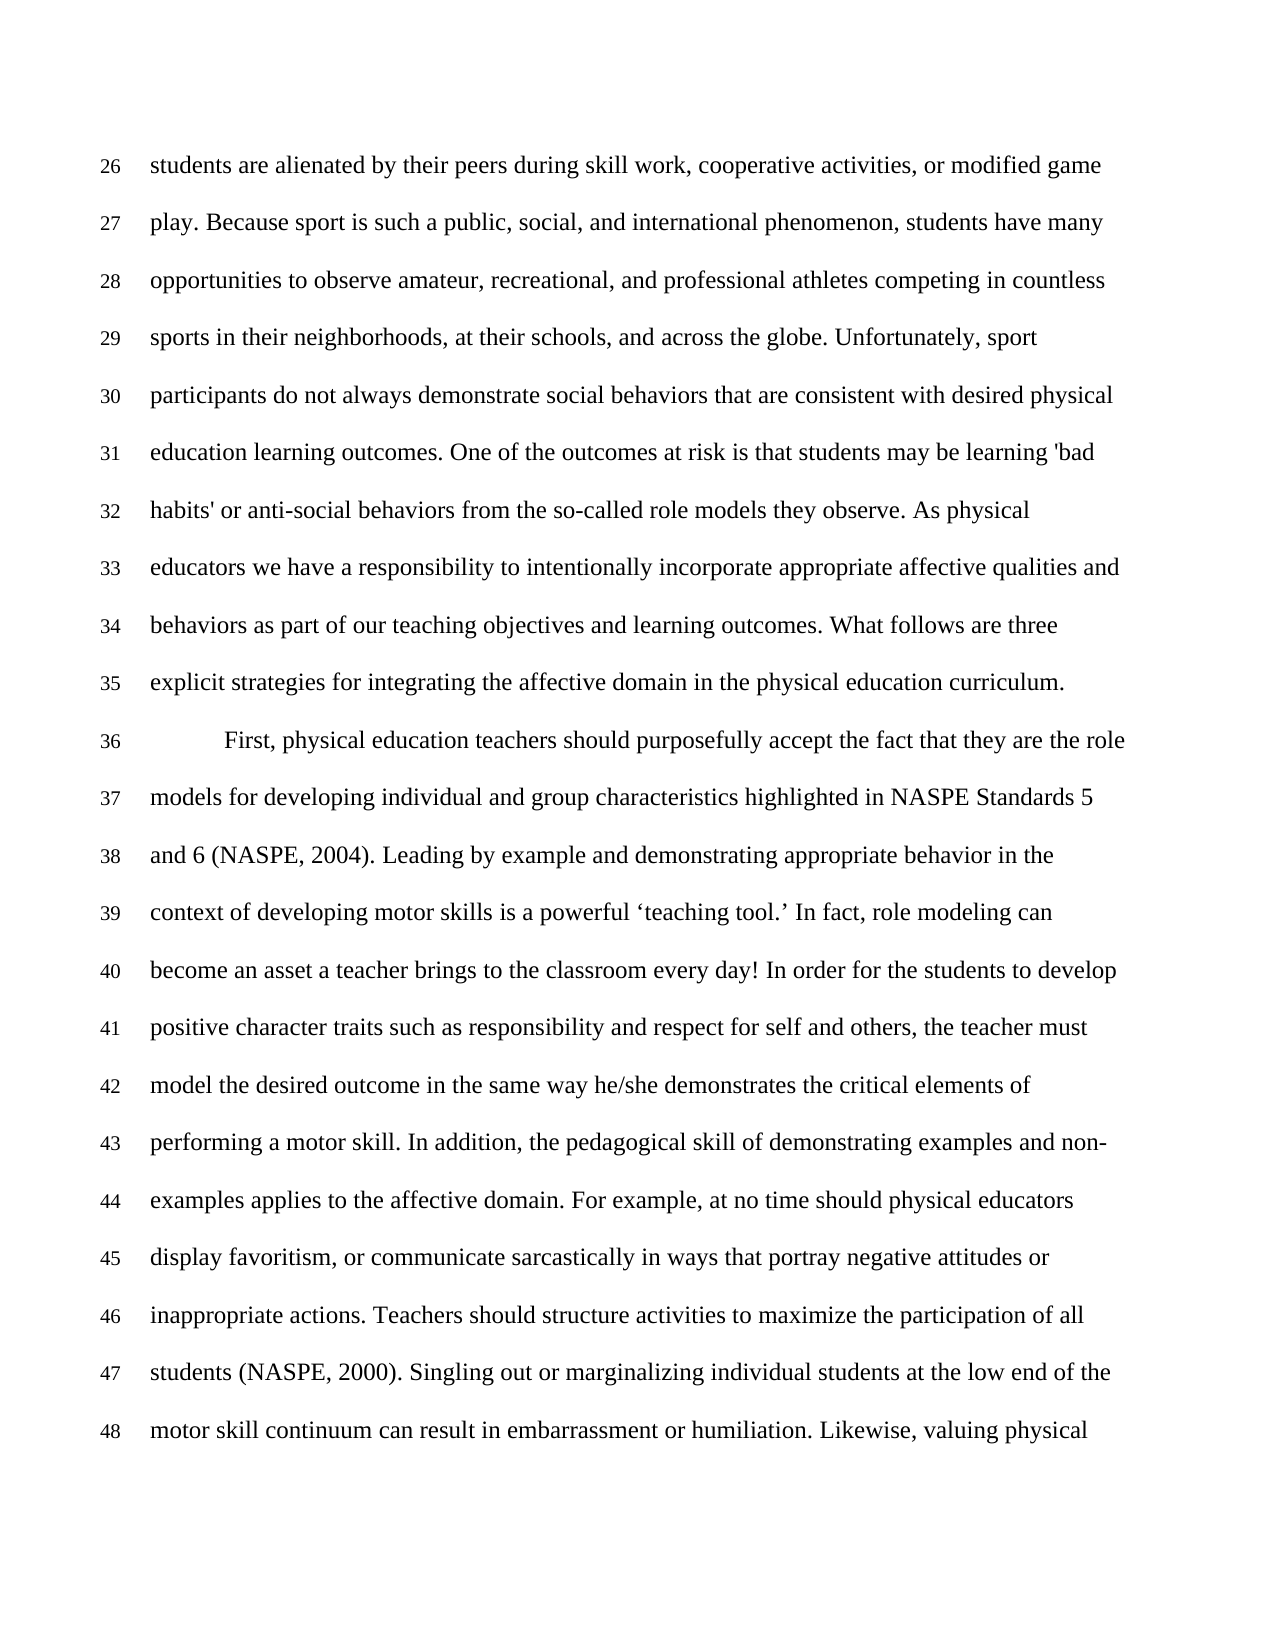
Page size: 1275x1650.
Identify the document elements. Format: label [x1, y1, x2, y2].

text [150, 150, 1125, 696]
text [150, 725, 1125, 1444]
